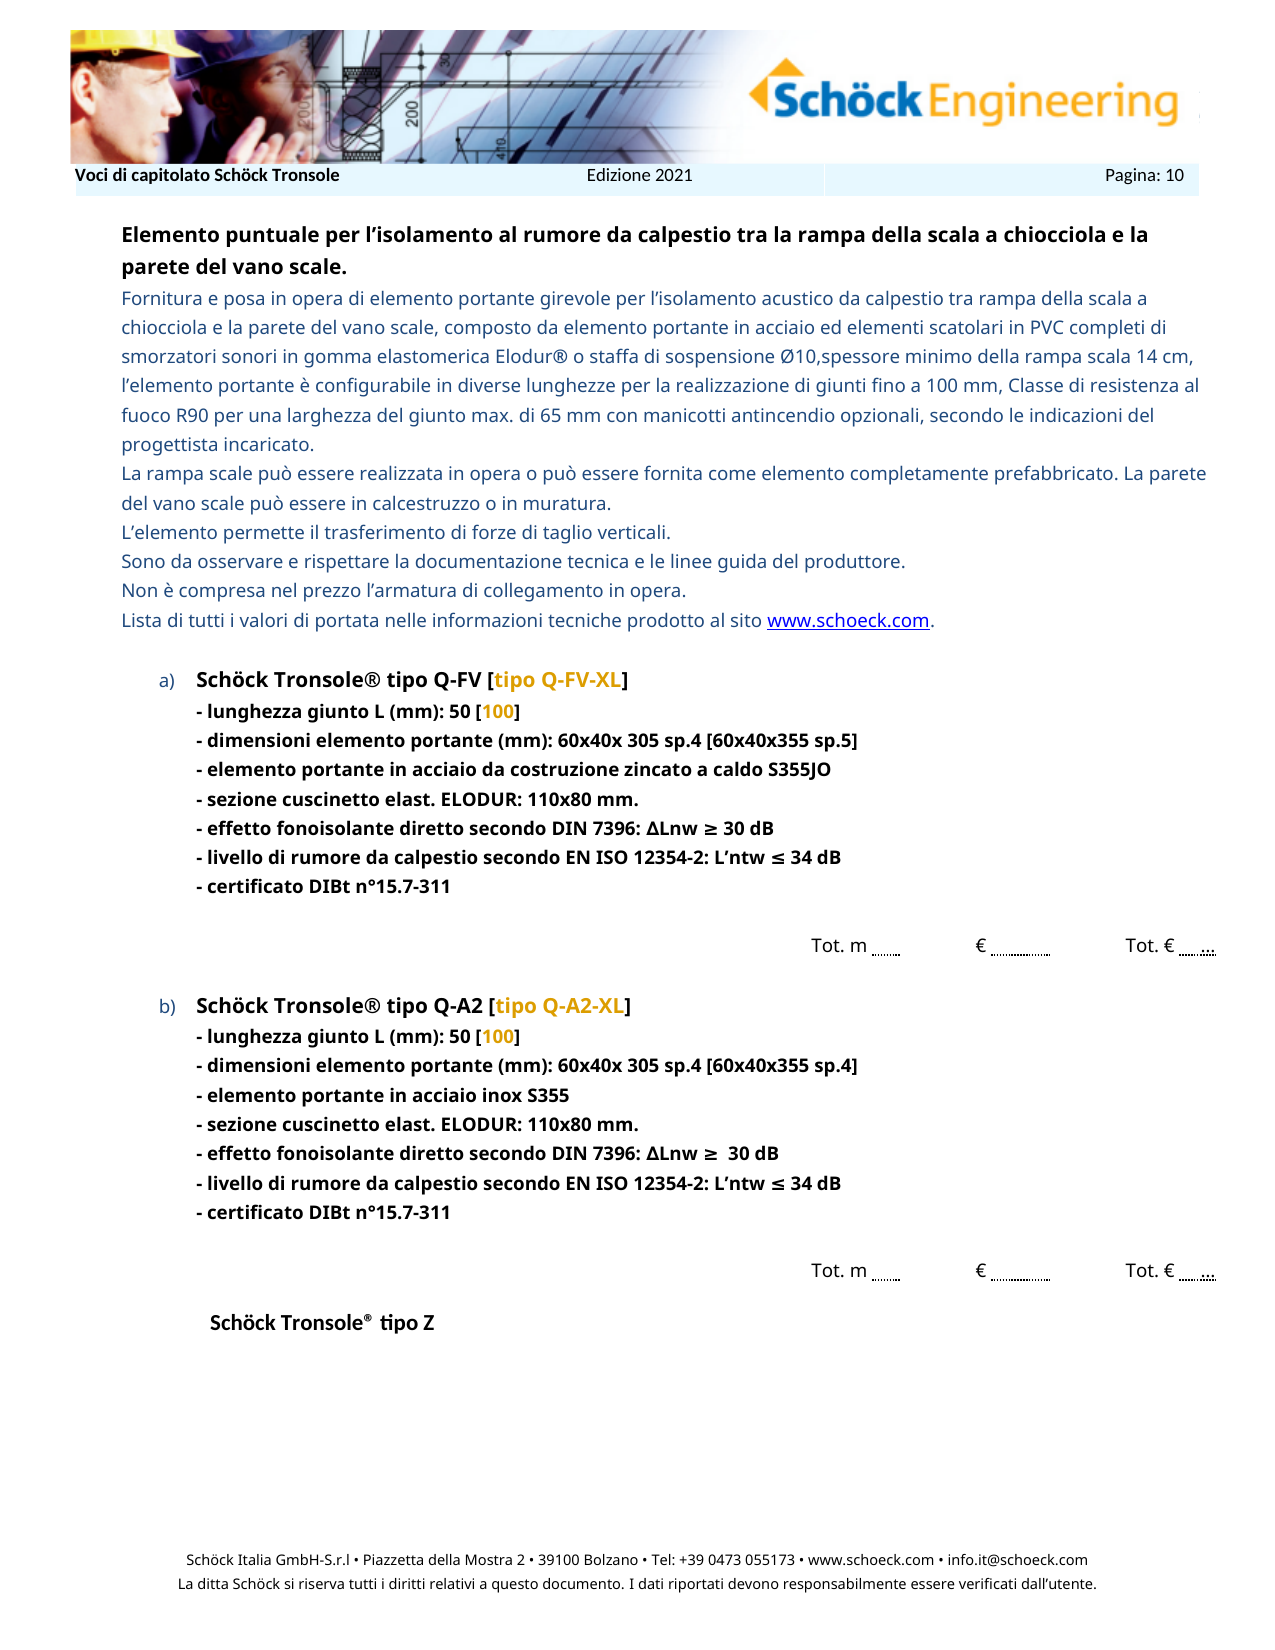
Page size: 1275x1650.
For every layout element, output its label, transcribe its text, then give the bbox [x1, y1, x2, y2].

list Tot. m € Tot. € … [196, 932, 1215, 958]
list Lista di tutti i valori di portata nelle informazioni tecniche prodotto al sito www.schoeck.com. [121, 607, 1215, 632]
list Schöck Tronsole® tipo Q-A2 [tipo Q-A2-XL] [158, 991, 1215, 1019]
list Tot. m € Tot. € … [196, 1258, 1215, 1283]
list - dimensioni elemento portante (mm): 60x40x 305 sp.4 [60x40x355 sp.5] [196, 727, 1215, 753]
list - dimensioni elemento portante (mm): 60x40x 305 sp.4 [60x40x355 sp.4] [196, 1053, 1215, 1078]
list - certificato DIBt n°15.7-311 [196, 874, 1215, 899]
list Elemento puntuale per l’isolamento al rumore da calpestio tra la rampa della scala a chiocciola e la parete del vano scale. [121, 220, 1215, 281]
picture [70, 30, 1200, 164]
list - sezione cuscinetto elast. ELODUR: 110x80 mm. [196, 1111, 1215, 1137]
list - livello di rumore da calpestio secondo EN ISO 12354-2: L’ntw ≤ 34 dB [196, 1170, 1215, 1195]
list - effetto fonoisolante diretto secondo DIN 7396: ∆Lnw ≥ 30 dB [196, 815, 1215, 841]
list Fornitura e posa in opera di elemento portante girevole per l’isolamento acustico da calpestio tra rampa della scala a chiocciola e la parete del vano scale, composto da elemento portante in acciaio ed elementi scatolari in PVC completi di smorzatori sonori in gomma elastomerica Elodur® o staffa di sospensione Ø10,spessore minimo della rampa scala 14 cm, l’elemento portante è configurabile in diverse lunghezze per la realizzazione di giunti fino a 100 mm, Classe di resistenza al fuoco R90 per una larghezza del giunto max. di 65 mm con manicotti antincendio opzionali, secondo le indicazioni del progettista incaricato. [121, 285, 1215, 457]
list - sezione cuscinetto elast. ELODUR: 110x80 mm. [196, 786, 1215, 811]
list Schöck Tronsole® tipo Q-FV [tipo Q-FV-XL] [158, 666, 1215, 694]
list - elemento portante in acciaio da costruzione zincato a caldo S355JO [196, 757, 1215, 782]
list L’elemento permette il trasferimento di forze di taglio verticali. [121, 519, 1215, 545]
list - livello di rumore da calpestio secondo EN ISO 12354-2: L’ntw ≤ 34 dB [196, 844, 1215, 870]
list - lunghezza giunto L (mm): 50 [100] [196, 698, 1215, 724]
list - elemento portante in acciaio inox S355 [196, 1082, 1215, 1107]
list Sono da osservare e rispettare la documentazione tecnica e le linee guida del produttore. [121, 548, 1215, 574]
list - certificato DIBt n°15.7-311 [196, 1199, 1215, 1224]
list Non è compresa nel prezzo l’armatura di collegamento in opera. [121, 578, 1215, 603]
list - effetto fonoisolante diretto secondo DIN 7396: ∆Lnw ≥ 30 dB [196, 1141, 1215, 1166]
text Schöck Tronsole® tipo Z [60, 1308, 1215, 1336]
list - lunghezza giunto L (mm): 50 [100] [196, 1023, 1215, 1049]
list La rampa scale può essere realizzata in opera o può essere fornita come elemento completamente prefabbricato. La parete del vano scale può essere in calcestruzzo o in muratura. [121, 461, 1215, 515]
